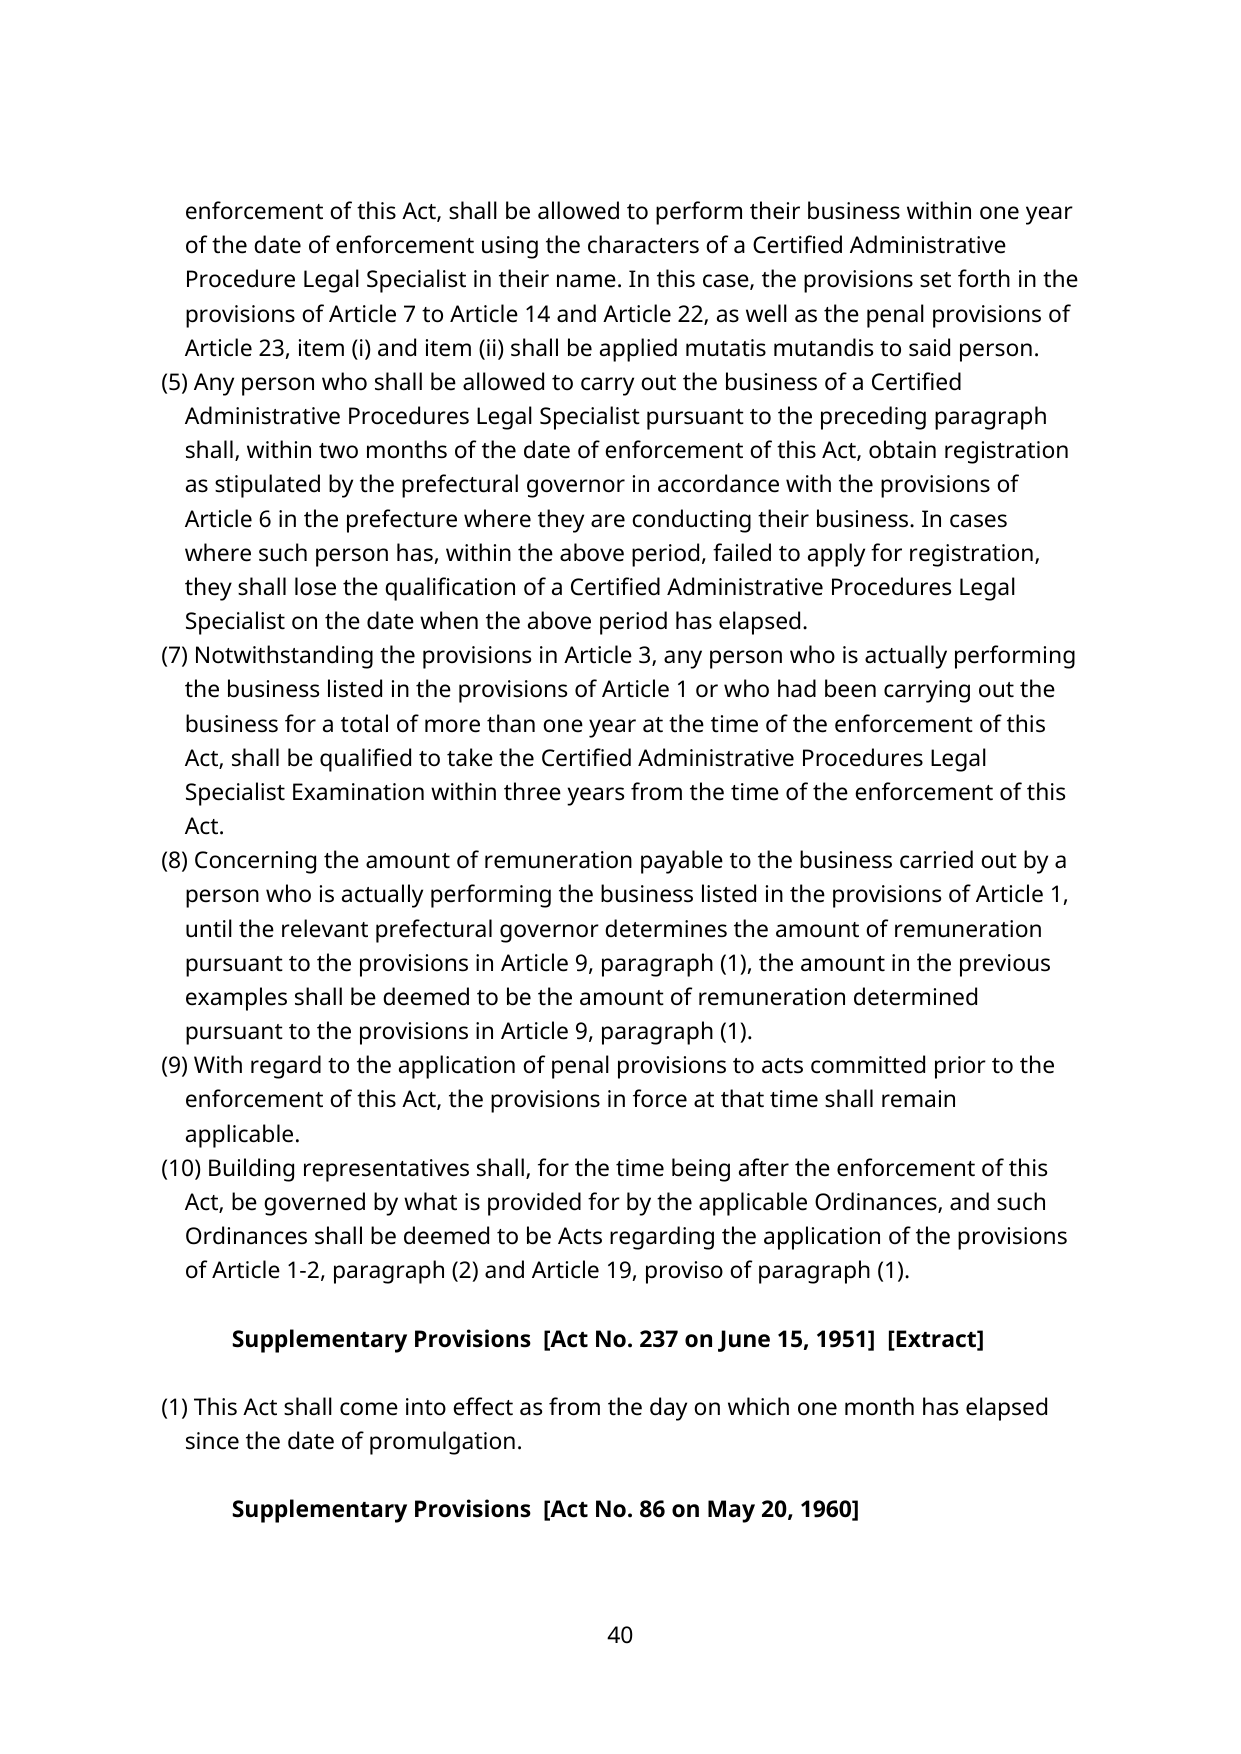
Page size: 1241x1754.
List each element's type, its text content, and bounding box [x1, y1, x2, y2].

text Supplementary Provisions [Act No. 86 on May 20, 1960] [230, 1492, 1079, 1526]
text (1) This Act shall come into effect as from the day on which one month has elapsed since the date of promulgation. [161, 1389, 1079, 1458]
text Supplementary Provisions [Act No. 237 on June 15, 1951] [Extract] [230, 1321, 1079, 1355]
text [161, 194, 1079, 364]
text (9) With regard to the application of penal provisions to acts committed prior to the enforcement of this Act, the provisions in force at that time shall remain applicable. [161, 1048, 1079, 1150]
text (5) Any person who shall be allowed to carry out the business of a Certified Administrative Procedures Legal Specialist pursuant to the preceding paragraph shall, within two months of the date of enforcement of this Act, obtain registration as stipulated by the prefectural governor in accordance with the provisions of Article 6 in the prefecture where they are conducting their business. In cases where such person has, within the above period, failed to apply for registration, they shall lose the qualification of a Certified Administrative Procedures Legal Specialist on the date when the above period has elapsed. [161, 364, 1079, 638]
text (8) Concerning the amount of remuneration payable to the business carried out by a person who is actually performing the business listed in the provisions of Article 1, until the relevant prefectural governor determines the amount of remuneration pursuant to the provisions in Article 9, paragraph (1), the amount in the previous examples shall be deemed to be the amount of remuneration determined pursuant to the provisions in Article 9, paragraph (1). [161, 843, 1079, 1048]
text (10) Building representatives shall, for the time being after the enforcement of this Act, be governed by what is provided for by the applicable Ordinances, and such Ordinances shall be deemed to be Acts regarding the application of the provisions of Article 1-2, paragraph (2) and Article 19, proviso of paragraph (1). [161, 1150, 1079, 1287]
text (7) Notwithstanding the provisions in Article 3, any person who is actually performing the business listed in the provisions of Article 1 or who had been carrying out the business for a total of more than one year at the time of the enforcement of this Act, shall be qualified to take the Certified Administrative Procedures Legal Specialist Examination within three years from the time of the enforcement of this Act. [161, 638, 1079, 843]
